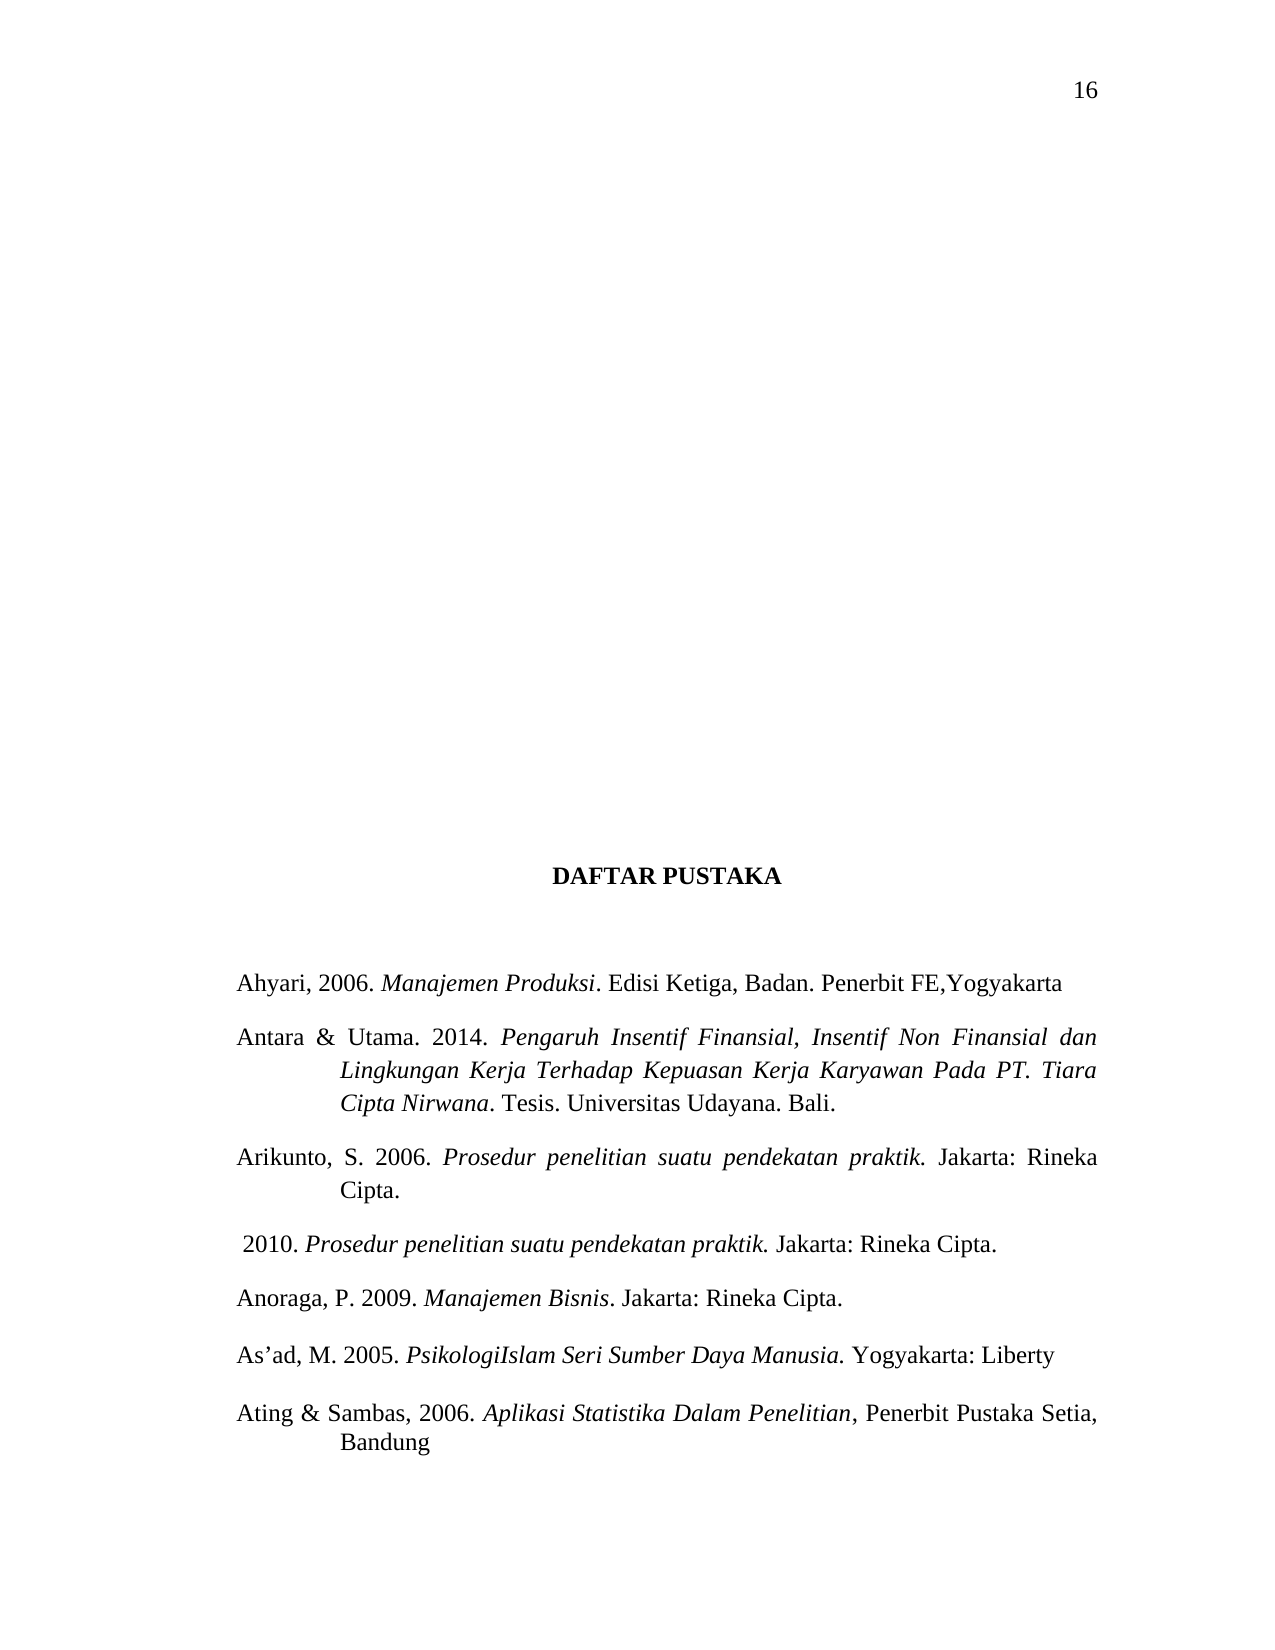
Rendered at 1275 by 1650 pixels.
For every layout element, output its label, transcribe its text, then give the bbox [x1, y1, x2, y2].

text Anoraga, P. 2009. Manajemen Bisnis. Jakarta: Rineka Cipta. [236, 1283, 1098, 1312]
text DAFTAR PUSTAKA [236, 861, 1098, 889]
text 2010. Prosedur penelitian suatu pendekatan praktik. Jakarta: Rineka Cipta. [236, 1229, 1098, 1258]
text Ahyari, 2006. Manajemen Produksi. Edisi Ketiga, Badan. Penerbit FE,Yogyakarta [236, 968, 1098, 997]
text As’ad, M. 2005. PsikologiIslam Seri Sumber Daya Manusia. Yogyakarta: Liberty [236, 1341, 1098, 1369]
text Antara & Utama. 2014. Pengaruh Insentif Finansial, Insentif Non Finansial dan Lingkungan Kerja Terhadap Kepuasan Kerja Karyawan Pada PT. Tiara Cipta Nirwana. Tesis. Universitas Udayana. Bali. [236, 1022, 1098, 1117]
text Ating & Sambas, 2006. Aplikasi Statistika Dalam Penelitian, Penerbit Pustaka Setia, Bandung [236, 1398, 1098, 1456]
text Arikunto, S. 2006. Prosedur penelitian suatu pendekatan praktik. Jakarta: Rineka Cipta. [236, 1142, 1098, 1204]
